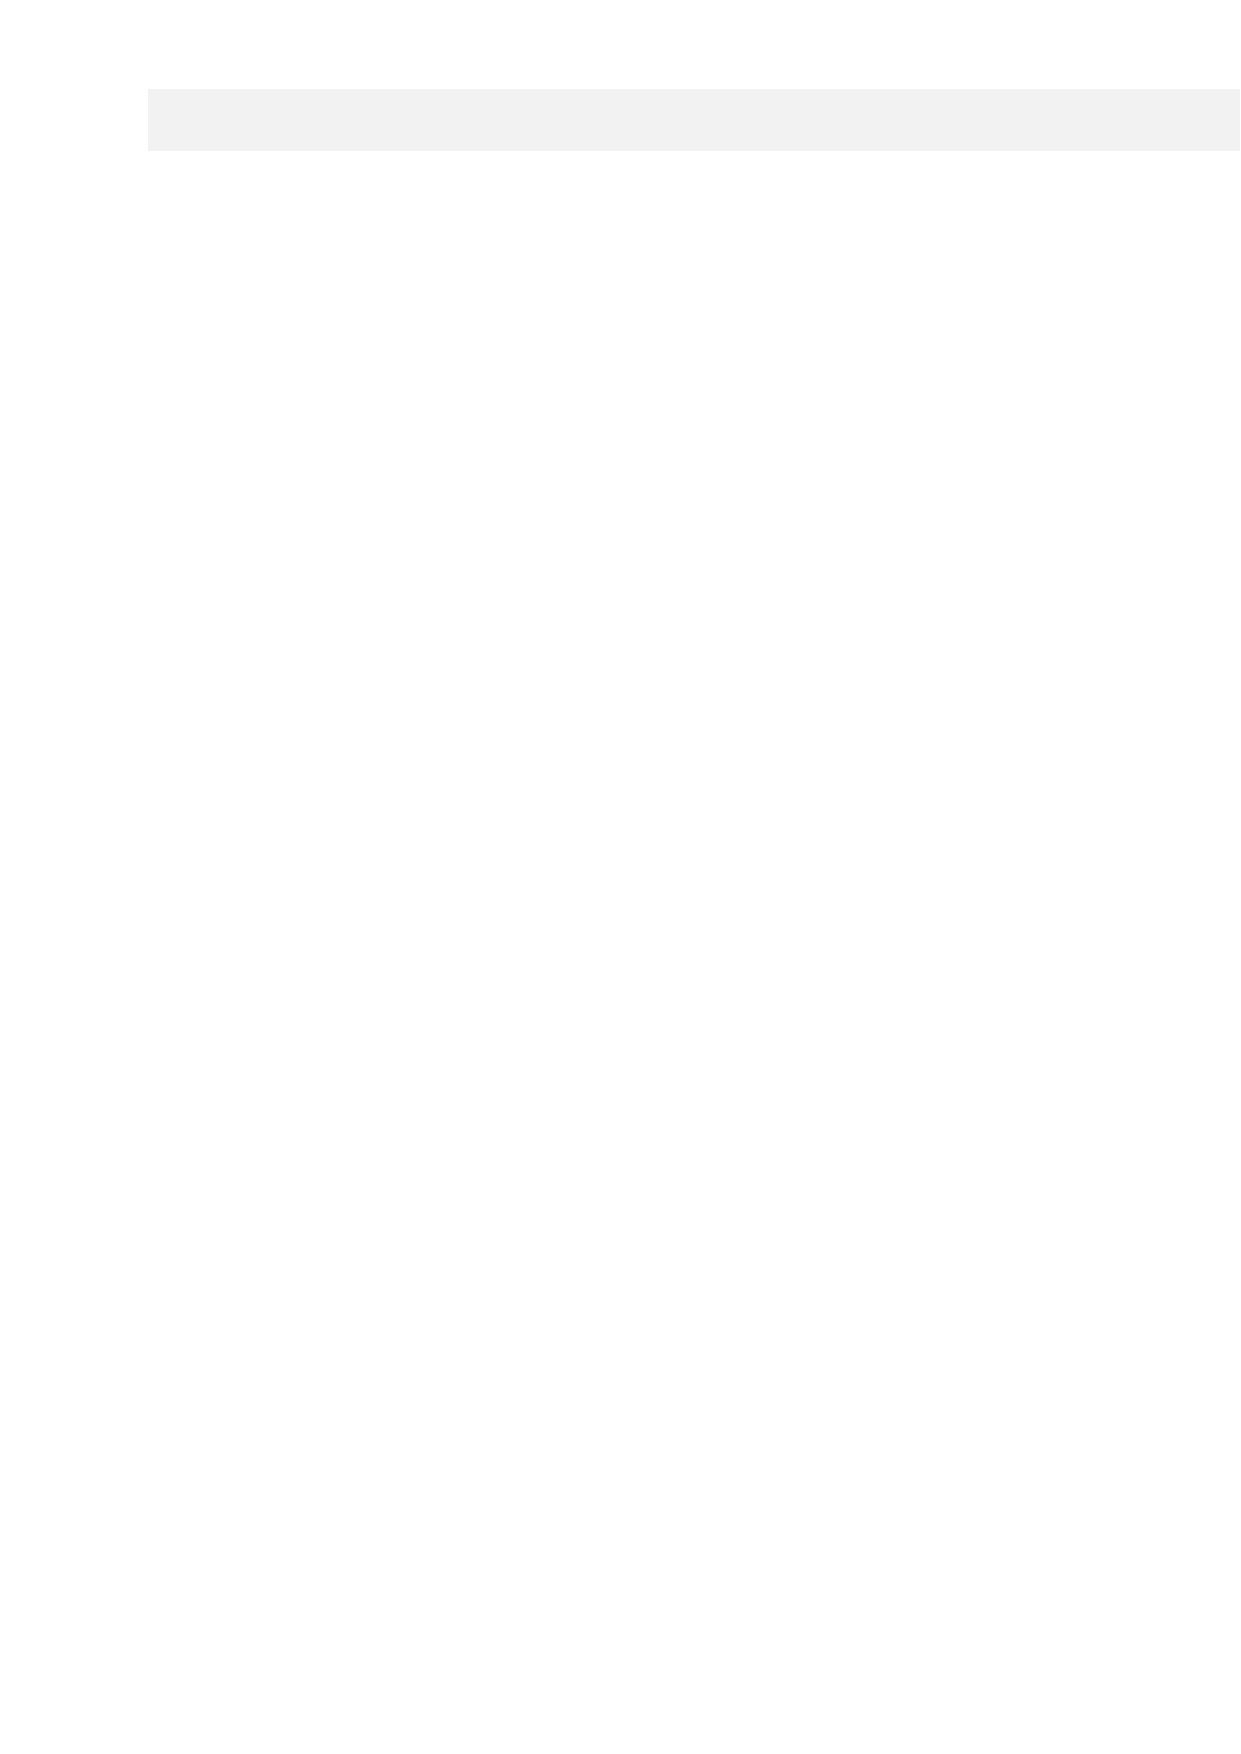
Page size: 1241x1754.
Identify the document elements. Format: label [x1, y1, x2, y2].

table_cell [399, 89, 1240, 151]
table_cell [148, 89, 399, 151]
